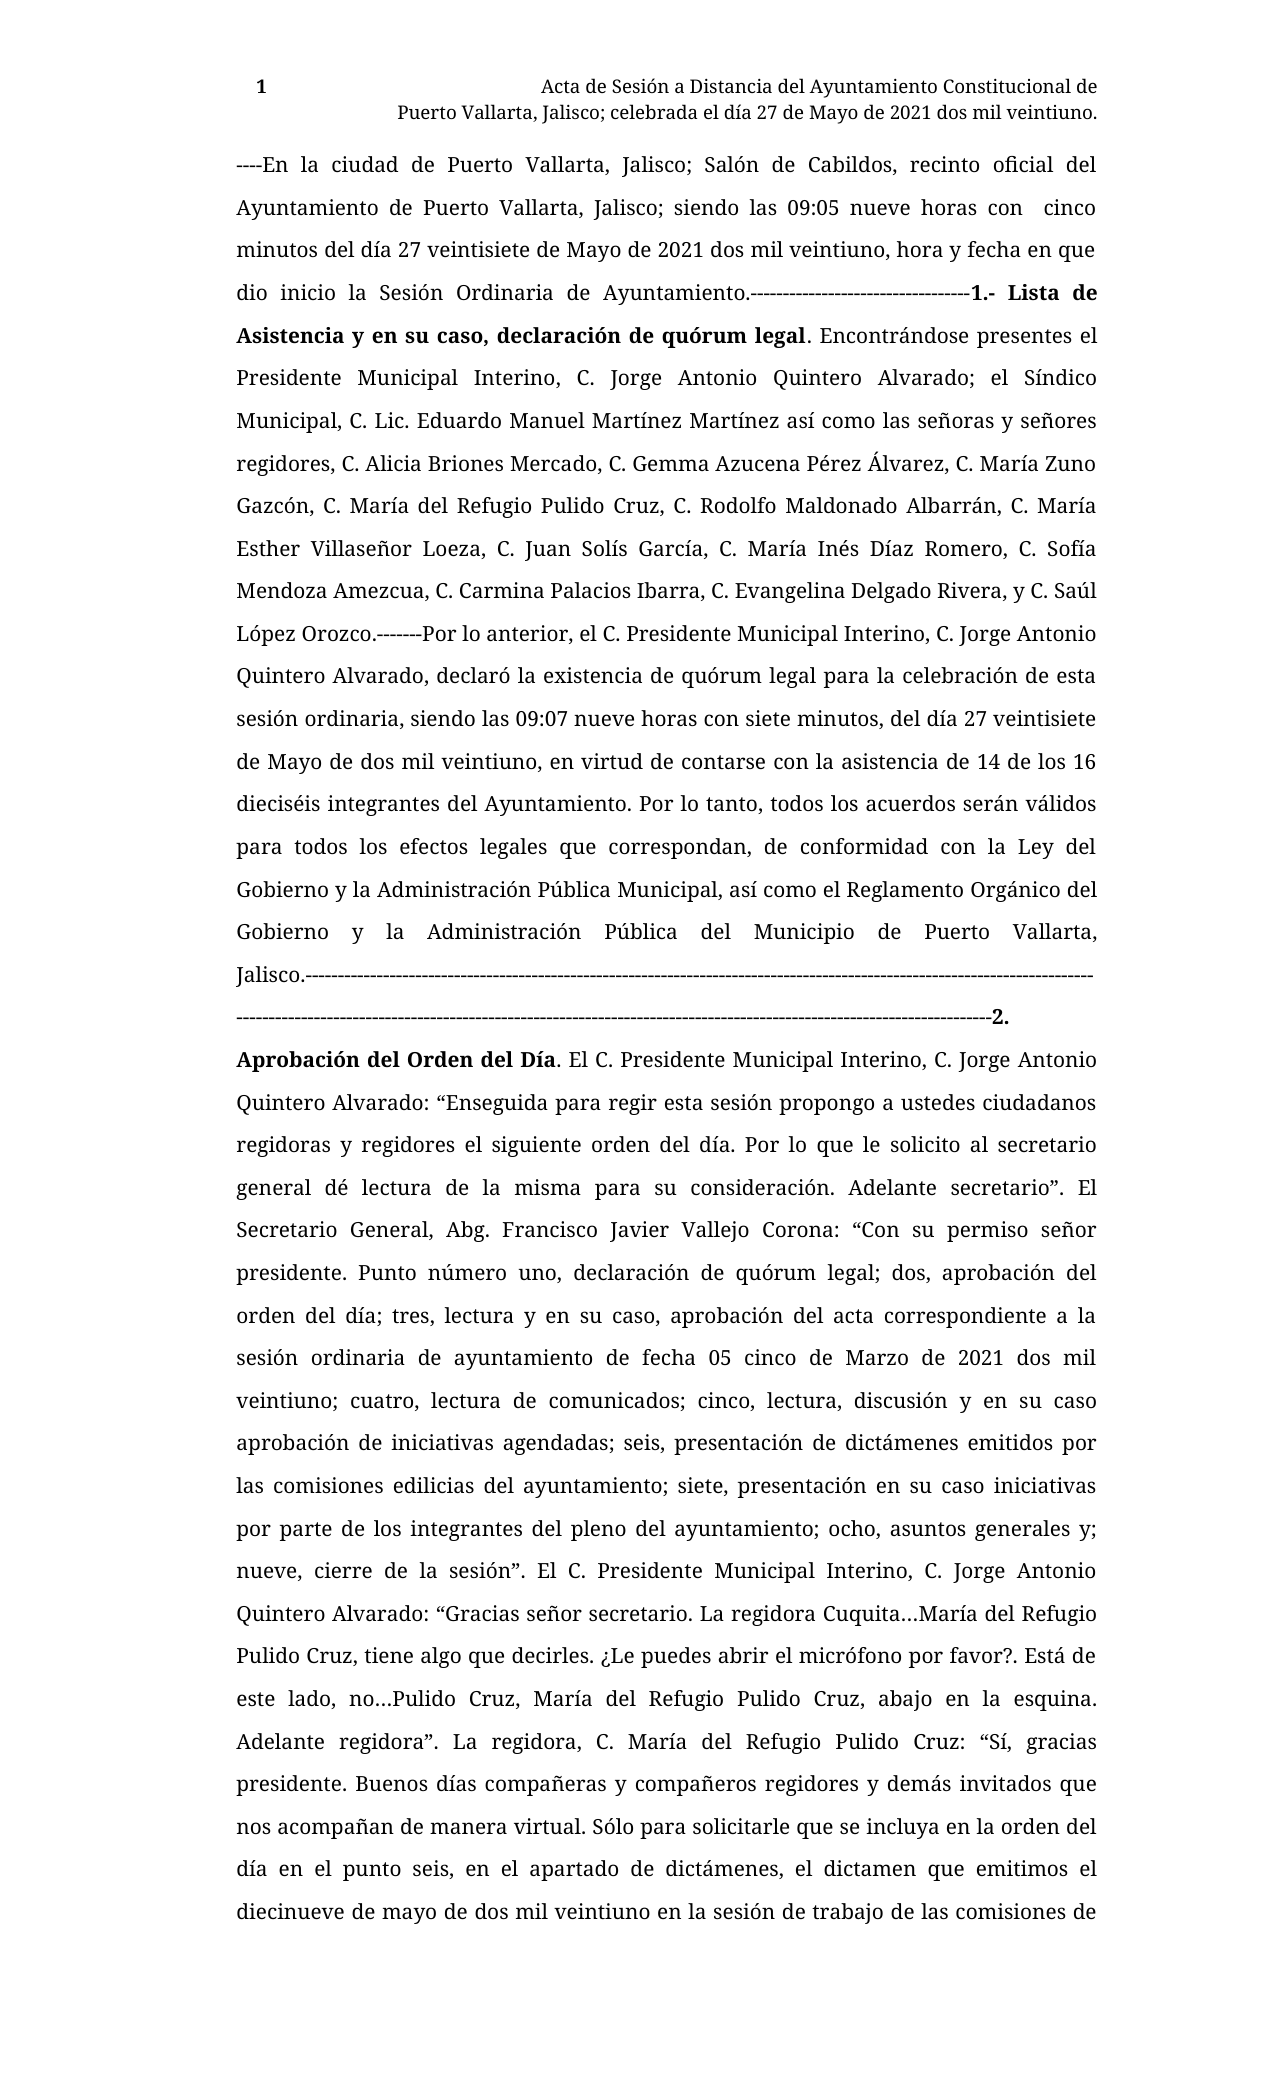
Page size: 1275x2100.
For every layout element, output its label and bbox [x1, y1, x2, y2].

text [236, 150, 1098, 1926]
